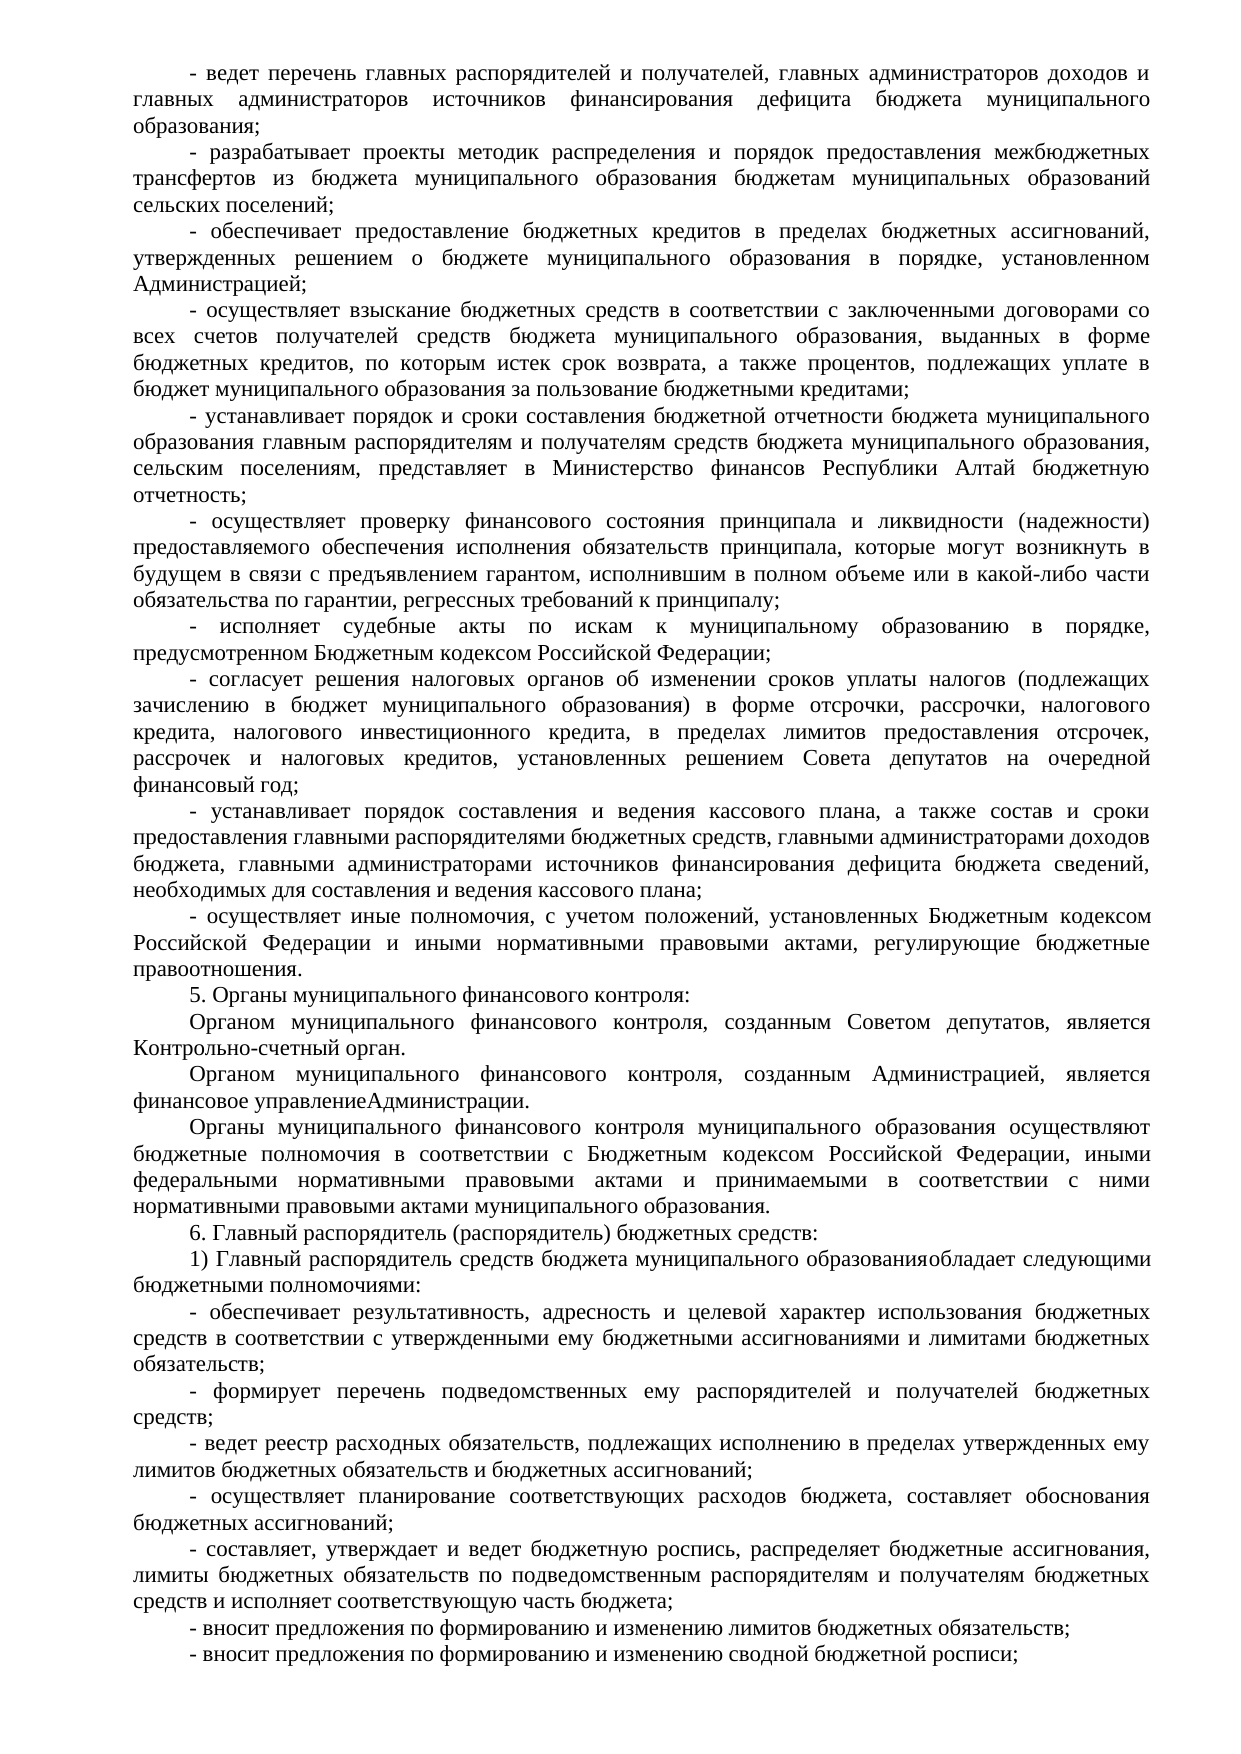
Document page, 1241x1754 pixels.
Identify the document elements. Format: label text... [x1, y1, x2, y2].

text - обеспечивает предоставление бюджетных кредитов в пределах бюджетных ассигнований, утвержденных решением о бюджете муниципального образования в порядке, установленном Администрацией; [133, 217, 1152, 296]
text Органом муниципального финансового контроля, созданным Советом депутатов, является Контрольно-счетный орган. [133, 1008, 1152, 1061]
text - исполняет судебные акты по искам к муниципальному образованию в порядке, предусмотренном Бюджетным кодексом Российской Федерации; [133, 612, 1152, 665]
text - осуществляет взыскание бюджетных средств в соответствии с заключенными договорами со всех счетов получателей средств бюджета муниципального образования, выданных в форме бюджетных кредитов, по которым истек срок возврата, а также процентов, подлежащих уплате в бюджет муниципального образования за пользование бюджетными кредитами; [133, 296, 1152, 402]
text - обеспечивает результативность, адресность и целевой характер использования бюджетных средств в соответствии с утвержденными ему бюджетными ассигнованиями и лимитами бюджетных обязательств; [133, 1298, 1152, 1377]
text 6. Главный распорядитель (распорядитель) бюджетных средств: [133, 1219, 1152, 1245]
text 1) Главный распорядитель средств бюджета муниципального образованияобладает следующими бюджетными полномочиями: [133, 1245, 1152, 1298]
text Органом муниципального финансового контроля, созданным Администрацией, является финансовое управлениеАдминистрации. [133, 1061, 1152, 1113]
text - осуществляет иные полномочия, с учетом положений, установленных Бюджетным кодексом Российской Федерации и иными нормативными правовыми актами, регулирующие бюджетные правоотношения. [133, 902, 1152, 981]
text - устанавливает порядок и сроки составления бюджетной отчетности бюджета муниципального образования главным распорядителям и получателям средств бюджета муниципального образования, сельским поселениям, представляет в Министерство финансов Республики Алтай бюджетную отчетность; [133, 402, 1152, 507]
text - согласует решения налоговых органов об изменении сроков уплаты налогов (подлежащих зачислению в бюджет муниципального образования) в форме отсрочки, рассрочки, налогового кредита, налогового инвестиционного кредита, в пределах лимитов предоставления отсрочек, рассрочек и налоговых кредитов, установленных решением Совета депутатов на очередной финансовый год; [133, 665, 1152, 797]
text - формирует перечень подведомственных ему распорядителей и получателей бюджетных средств; [133, 1377, 1152, 1429]
text - составляет, утверждает и ведет бюджетную роспись, распределяет бюджетные ассигнования, лимиты бюджетных обязательств по подведомственным распорядителям и получателям бюджетных средств и исполняет соответствующую часть бюджета; [133, 1535, 1152, 1614]
text - вносит предложения по формированию и изменению сводной бюджетной росписи; [133, 1640, 1152, 1667]
text - устанавливает порядок составления и ведения кассового плана, а также состав и сроки предоставления главными распорядителями бюджетных средств, главными администраторами доходов бюджета, главными администраторами источников финансирования дефицита бюджета сведений, необходимых для составления и ведения кассового плана; [133, 797, 1152, 902]
text - осуществляет планирование соответствующих расходов бюджета, составляет обоснования бюджетных ассигнований; [133, 1482, 1152, 1535]
text Органы муниципального финансового контроля муниципального образования осуществляют бюджетные полномочия в соответствии с Бюджетным кодексом Российской Федерации, иными федеральными нормативными правовыми актами и принимаемыми в соответствии с ними нормативными правовыми актами муниципального образования. [133, 1113, 1152, 1219]
text - разрабатывает проекты методик распределения и порядок предоставления межбюджетных трансфертов из бюджета муниципального образования бюджетам муниципальных образований сельских поселений; [133, 138, 1152, 217]
text - ведет реестр расходных обязательств, подлежащих исполнению в пределах утвержденных ему лимитов бюджетных обязательств и бюджетных ассигнований; [133, 1429, 1152, 1482]
text - ведет перечень главных распорядителей и получателей, главных администраторов доходов и главных администраторов источников финансирования дефицита бюджета муниципального образования; [133, 59, 1152, 138]
text 5. Органы муниципального финансового контроля: [133, 981, 1152, 1008]
text - осуществляет проверку финансового состояния принципала и ликвидности (надежности) предоставляемого обеспечения исполнения обязательств принципала, которые могут возникнуть в будущем в связи с предъявлением гарантом, исполнившим в полном объеме или в какой-либо части обязательства по гарантии, регрессных требований к принципалу; [133, 507, 1152, 612]
text - вносит предложения по формированию и изменению лимитов бюджетных обязательств; [133, 1614, 1152, 1640]
